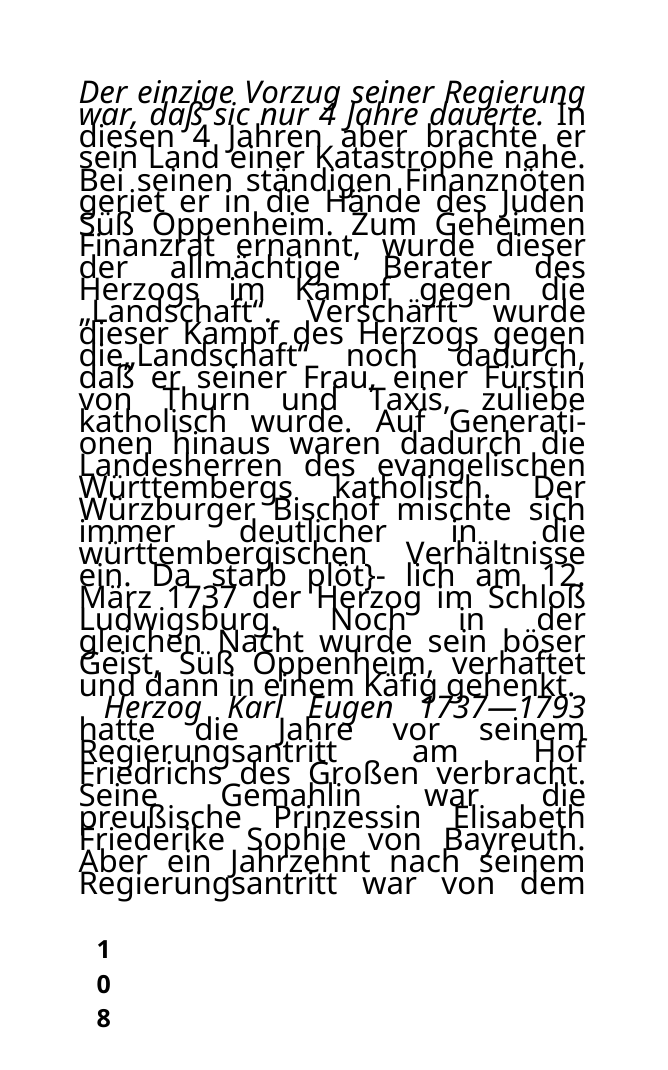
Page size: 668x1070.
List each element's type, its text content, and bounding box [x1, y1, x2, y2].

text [78, 701, 586, 899]
text Der einzige Vorzug seiner Regierung war, daß sic nur 4 Jahre dauerte. In diesen 4 Jahren aber brachte er sein Land einer Katastrophe nahe. Bei seinen ständigen Finanznöten geriet er in die Hände des Juden Süß Oppenheim. Zum Geheimen Finanzrat ernannt, wurde dieser der allmächtige Berater des Herzogs im Kampf gegen die „Landschaft“. Verschärft wurde dieser Kampf des Herzogs gegen die„Landschaft“ noch dadurch, daß er seiner Frau, einer Fürstin von Thurn und Taxis, zuliebe katholisch wurde. Auf Generationen hinaus waren dadurch die Landesherren des evangelischen Württembergs katholisch. Der Würzburger Bischof mischte sich immer deutlicher in die württembergischen Verhältnisse ein. Da starb plöt}- lich am 12. März 1737 der Herzog im Schloß Ludwigsburg. Noch in der gleichen Nacht wurde sein böser Geist, Süß Oppenheim, verhaftet und dann in einem Käfig gehenkt. [78, 86, 586, 701]
